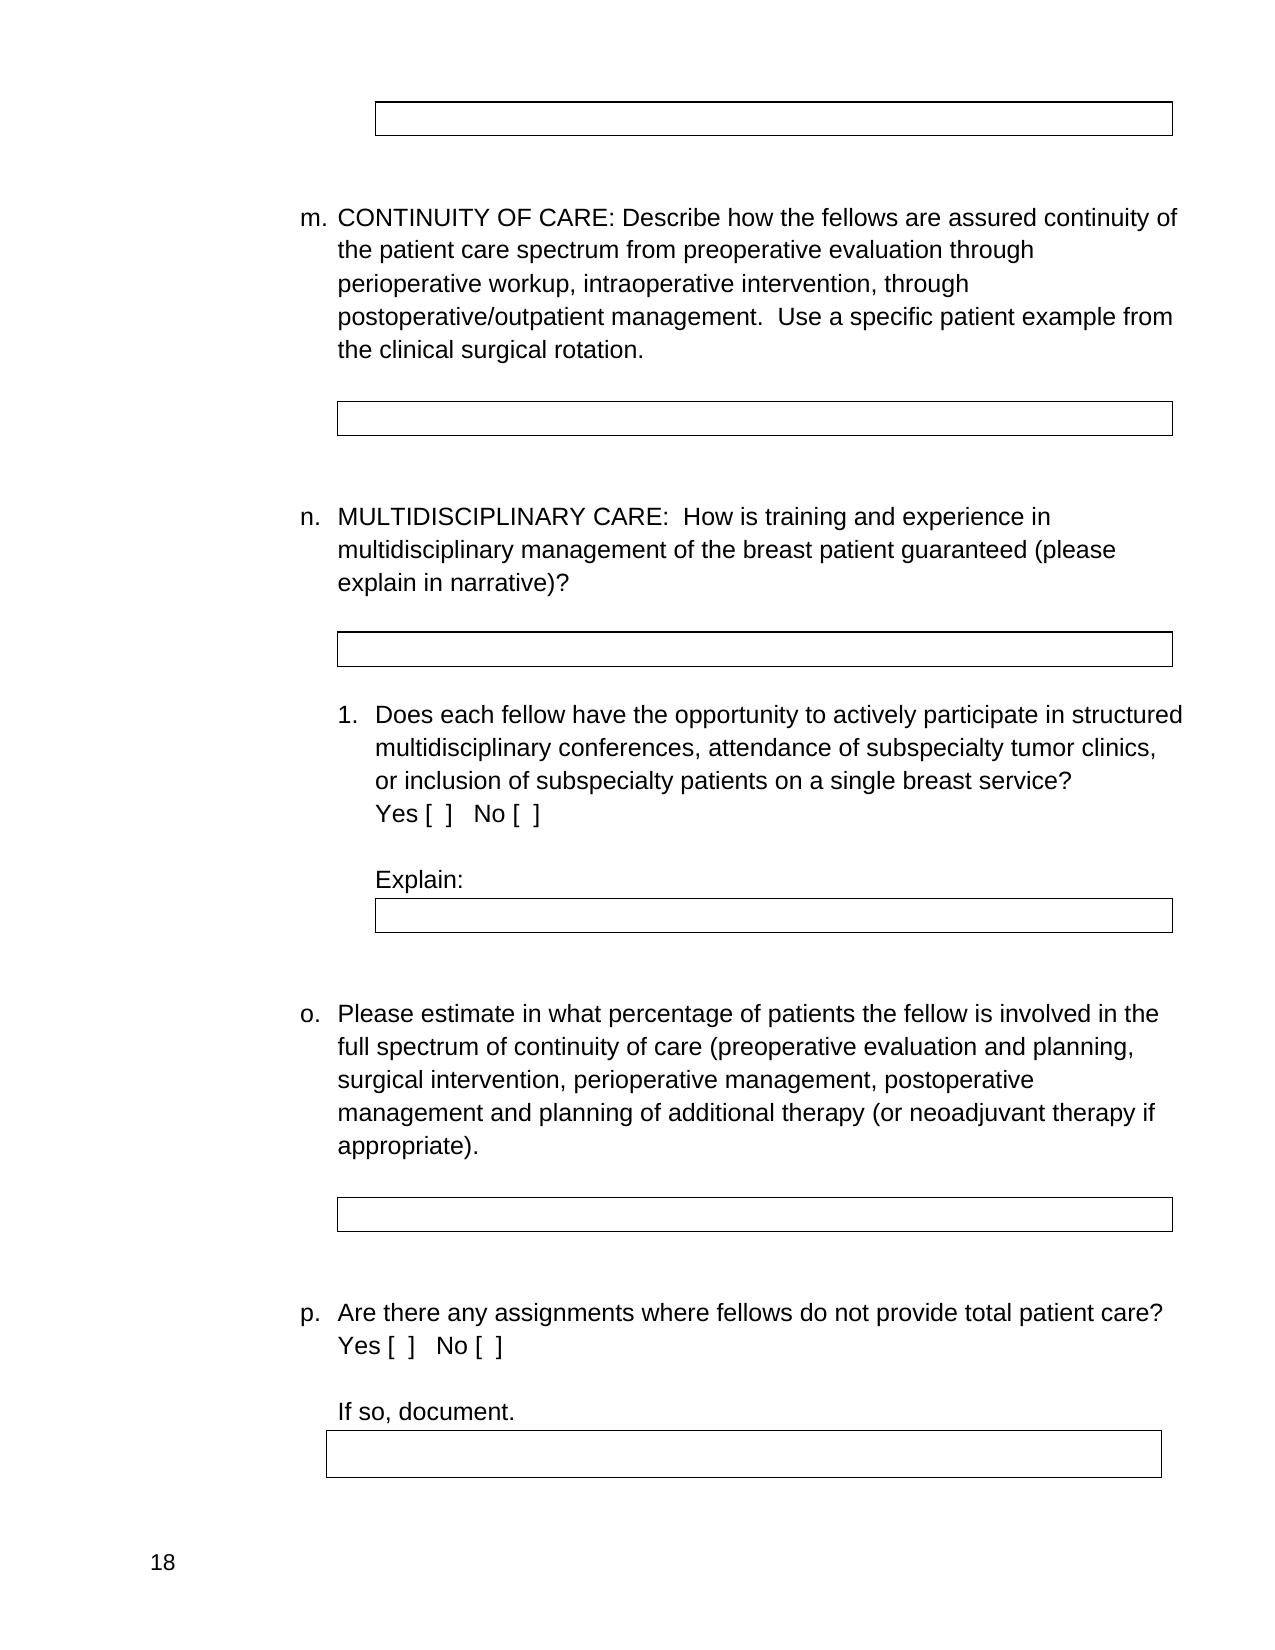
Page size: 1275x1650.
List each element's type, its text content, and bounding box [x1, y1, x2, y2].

table_header [376, 899, 1172, 932]
list Does each fellow have the opportunity to actively participate in structured multidisciplinary conferences, attendance of subspecialty tumor clinics, or inclusion of subspecialty patients on a single breast service? [337, 699, 1185, 794]
text o. Please estimate in what percentage of patients the fellow is involved in the full spectrum of continuity of care (preoperative evaluation and planning, surgical intervention, perioperative management, postoperative management and planning of additional therapy (or neoadjuvant therapy if appropriate). [300, 999, 1185, 1160]
text m. CONTINUITY OF CARE: Describe how the fellows are assured continuity of the patient care spectrum from preoperative evaluation through perioperative workup, intraoperative intervention, through postoperative/outpatient management. Use a specific patient example from the clinical surgical rotation. [300, 202, 1185, 363]
table_header [338, 402, 1172, 435]
text If so, document. [337, 1397, 1185, 1426]
text p. Are there any assignments where fellows do not provide total patient care? [300, 1298, 1185, 1327]
text Explain: [300, 865, 1185, 893]
text n. MULTIDISCIPLINARY CARE: How is training and experience in multidisciplinary management of the breast patient guaranteed (please explain in narrative)? [300, 502, 1185, 597]
table_header [376, 103, 1172, 135]
text Yes [ ] No [ ] [337, 799, 1185, 827]
table_header [327, 1431, 1161, 1477]
table_header [338, 1198, 1172, 1231]
table_header [338, 633, 1172, 666]
text Yes [ ] No [ ] [337, 1331, 1185, 1360]
